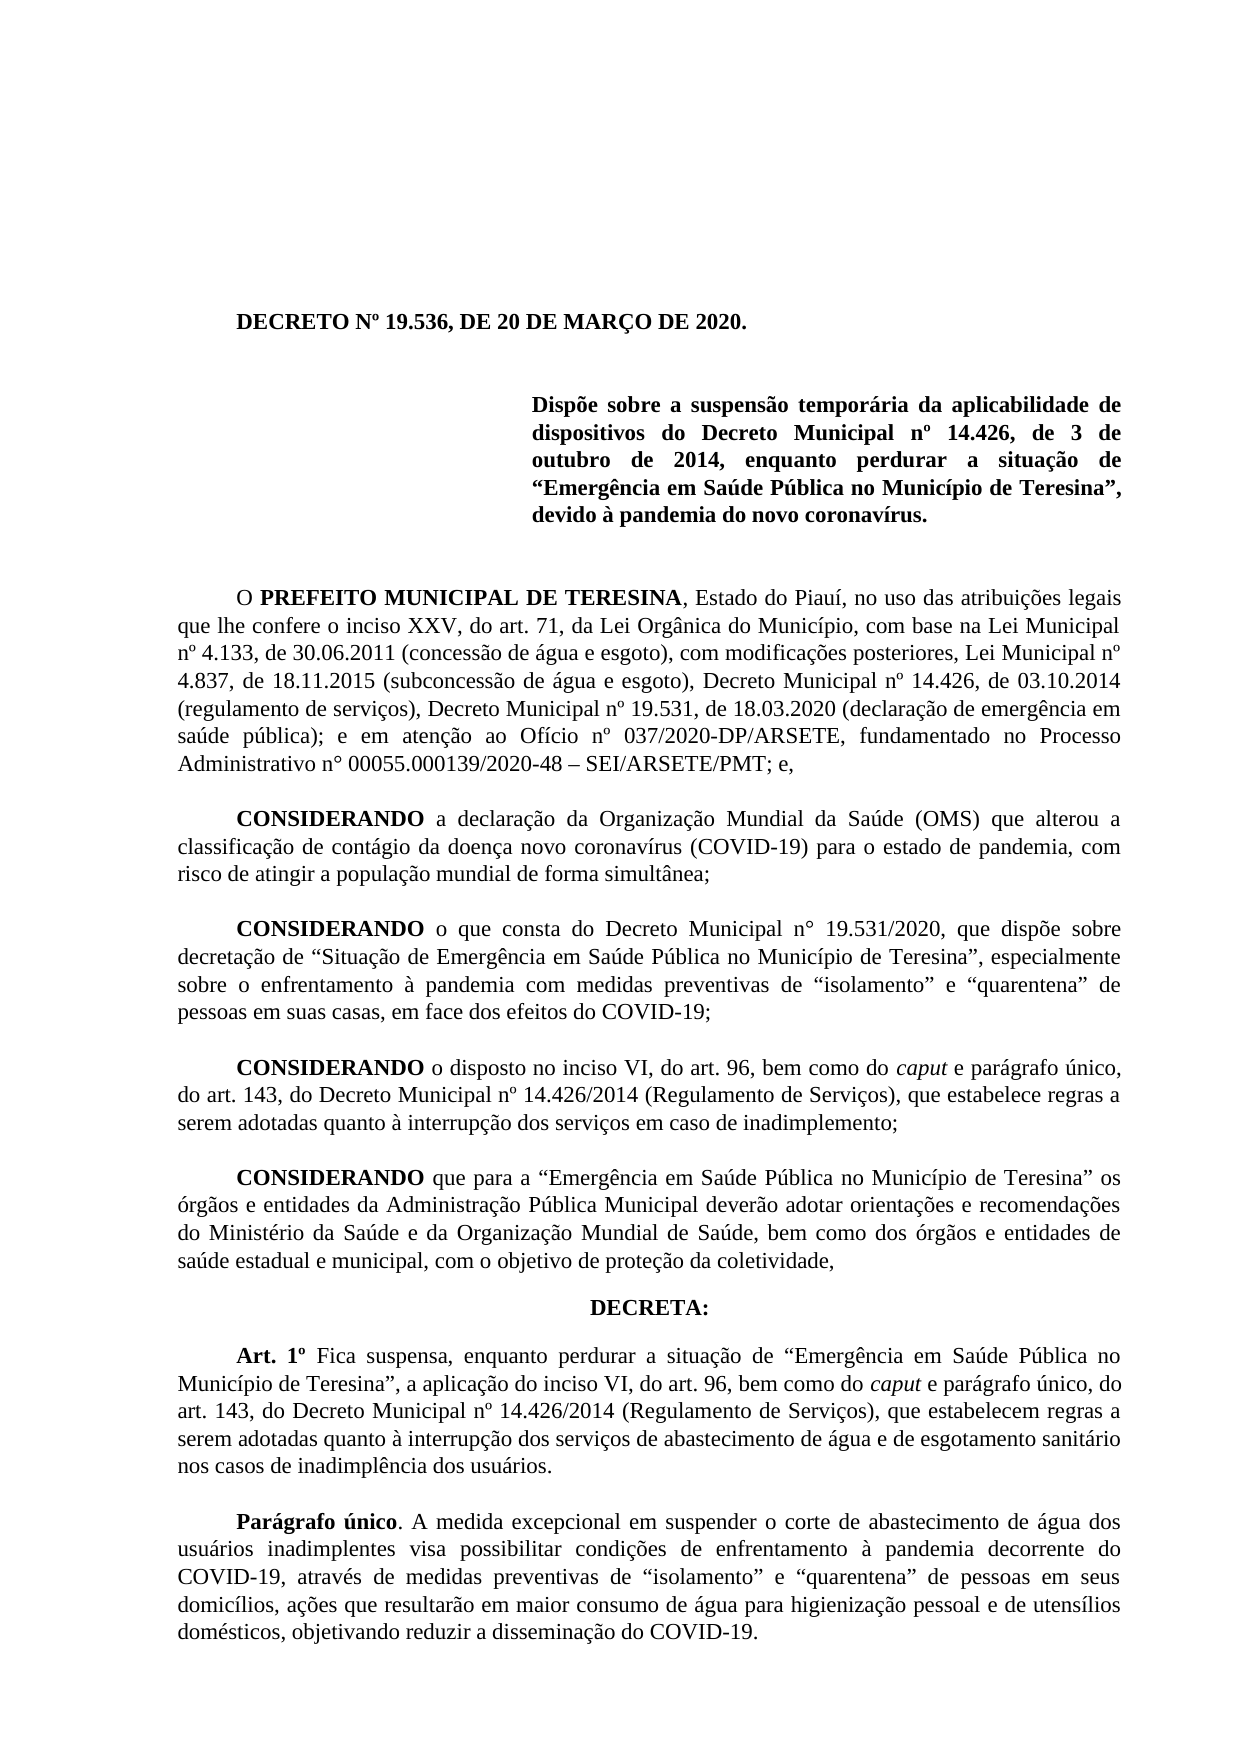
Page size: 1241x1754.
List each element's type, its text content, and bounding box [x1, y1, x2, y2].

text DECRETO Nº 19.536, DE 20 DE MARÇO DE 2020. [177, 308, 1122, 334]
text CONSIDERANDO o que consta do Decreto Municipal n° 19.531/2020, que dispõe sobre decretação de “Situação de Emergência em Saúde Pública no Município de Teresina”, especialmente sobre o enfrentamento à pandemia com medidas preventivas de “isolamento” e “quarentena” de pessoas em suas casas, em face dos efeitos do COVID-19; [177, 916, 1122, 1025]
text DECRETA: [177, 1294, 1122, 1321]
text Dispõe sobre a suspensão temporária da aplicabilidade de dispositivos do Decreto Municipal nº 14.426, de 3 de outubro de 2014, enquanto perdurar a situação de “Emergência em Saúde Pública no Município de Teresina”, devido à pandemia do novo coronavírus. [532, 391, 1122, 528]
text CONSIDERANDO o disposto no inciso VI, do art. 96, bem como do caput e parágrafo único, do art. 143, do Decreto Municipal nº 14.426/2014 (Regulamento de Serviços), que estabelece regras a serem adotadas quanto à interrupção dos serviços em caso de inadimplemento; [177, 1053, 1122, 1135]
text Art. 1º Fica suspensa, enquanto perdurar a situação de “Emergência em Saúde Pública no Município de Teresina”, a aplicação do inciso VI, do art. 96, bem como do caput e parágrafo único, do art. 143, do Decreto Municipal nº 14.426/2014 (Regulamento de Serviços), que estabelecem regras a serem adotadas quanto à interrupção dos serviços de abastecimento de água e de esgotamento sanitário nos casos de inadimplência dos usuários. [177, 1342, 1122, 1479]
text O PREFEITO MUNICIPAL DE TERESINA, Estado do Piauí, no uso das atribuições legais que lhe confere o inciso XXV, do art. 71, da Lei Orgânica do Município, com base na Lei Municipal nº 4.133, de 30.06.2011 (concessão de água e esgoto), com modificações posteriores, Lei Municipal nº 4.837, de 18.11.2015 (subconcessão de água e esgoto), Decreto Municipal nº 14.426, de 03.10.2014 (regulamento de serviços), Decreto Municipal nº 19.531, de 18.03.2020 (declaração de emergência em saúde pública); e em atenção ao Ofício nº 037/2020-DP/ARSETE, fundamentado no Processo Administrativo n° 00055.000139/2020-48 – SEI/ARSETE/PMT; e, [177, 584, 1122, 776]
text Parágrafo único. A medida excepcional em suspender o corte de abastecimento de água dos usuários inadimplentes visa possibilitar condições de enfrentamento à pandemia decorrente do COVID-19, através de medidas preventivas de “isolamento” e “quarentena” de pessoas em seus domicílios, ações que resultarão em maior consumo de água para higienização pessoal e de utensílios domésticos, objetivando reduzir a disseminação do COVID-19. [177, 1508, 1122, 1644]
text CONSIDERANDO que para a “Emergência em Saúde Pública no Município de Teresina” os órgãos e entidades da Administração Pública Municipal deverão adotar orientações e recomendações do Ministério da Saúde e da Organização Mundial de Saúde, bem como dos órgãos e entidades de saúde estadual e municipal, com o objetivo de proteção da coletividade, [177, 1164, 1122, 1273]
text CONSIDERANDO a declaração da Organização Mundial da Saúde (OMS) que alterou a classificação de contágio da doença novo coronavírus (COVID-19) para o estado de pandemia, com risco de atingir a população mundial de forma simultânea; [177, 805, 1122, 887]
